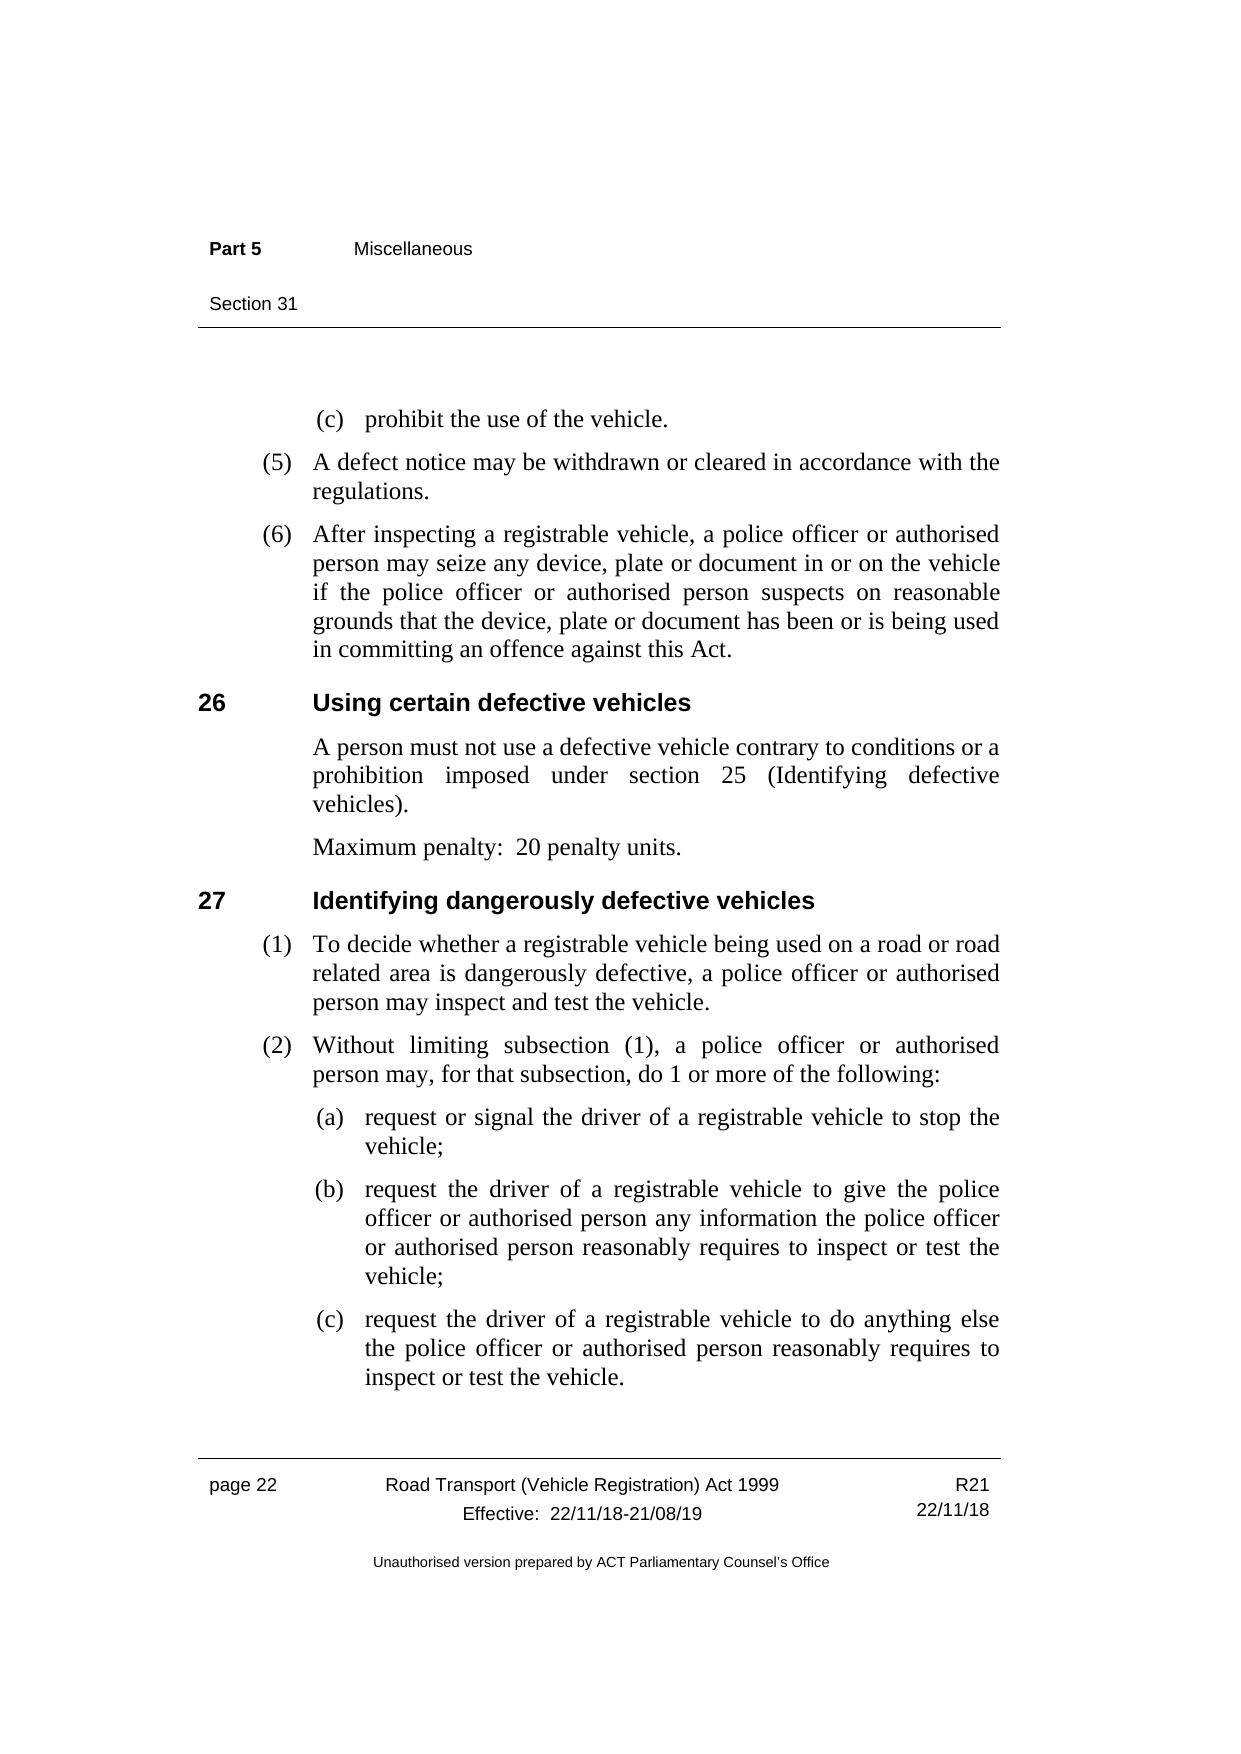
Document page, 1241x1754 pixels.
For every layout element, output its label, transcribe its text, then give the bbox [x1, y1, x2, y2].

text (c) request the driver of a registrable vehicle to do anything else the police officer or authorised person reasonably requires to inspect or test the vehicle. [198, 1304, 1001, 1390]
text Maximum penalty: 20 penalty units. [312, 832, 1001, 861]
text A person must not use a defective vehicle contrary to conditions or a prohibition imposed under section 25 (Identifying defective vehicles). [312, 732, 1001, 818]
text (c) prohibit the use of the vehicle. [198, 404, 1001, 433]
text (a) request or signal the driver of a registrable vehicle to stop the vehicle; [198, 1102, 1001, 1160]
text (5) A defect notice may be withdrawn or cleared in accordance with the regulations. [198, 447, 1001, 505]
text (6) After inspecting a registrable vehicle, a police officer or authorised person may seize any device, plate or document in or on the vehicle if the police officer or authorised person suspects on reasonable grounds that the device, plate or document has been or is being used in committing an offence against this Act. [198, 519, 1001, 663]
text 27 Identifying dangerously defective vehicles [198, 886, 1001, 915]
text (b) request the driver of a registrable vehicle to give the police officer or authorised person any information the police officer or authorised person reasonably requires to inspect or test the vehicle; [198, 1174, 1001, 1289]
text (1) To decide whether a registrable vehicle being used on a road or road related area is dangerously defective, a police officer or authorised person may inspect and test the vehicle. [198, 929, 1001, 1016]
text (2) Without limiting subsection (1), a police officer or authorised person may, for that subsection, do 1 or more of the following: [198, 1030, 1001, 1088]
text 26 Using certain defective vehicles [198, 688, 1001, 717]
